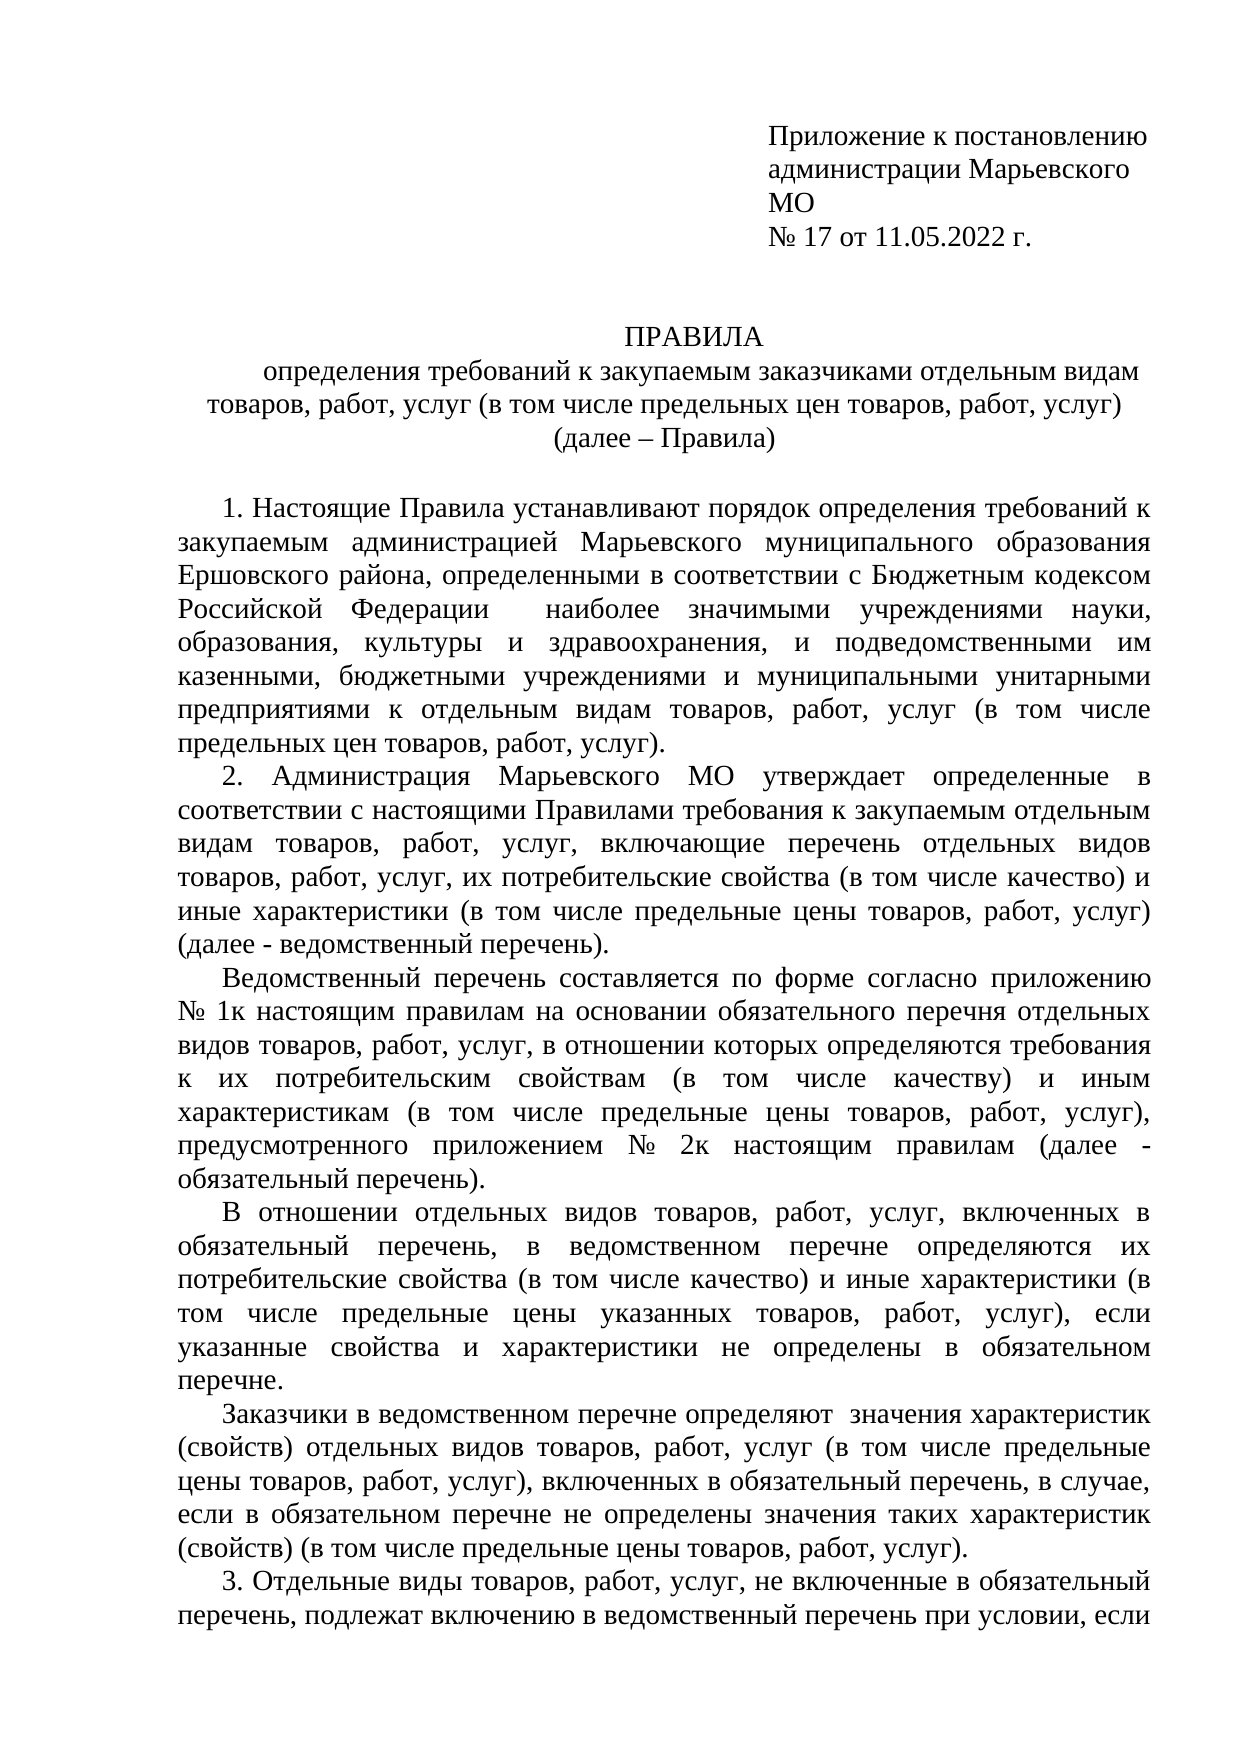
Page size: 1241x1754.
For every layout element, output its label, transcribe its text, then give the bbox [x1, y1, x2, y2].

text Ведомственный перечень составляется по форме согласно приложению № 1к настоящим правилам на основании обязательного перечня отдельных видов товаров, работ, услуг, в отношении которых определяются требования к их потребительским свойствам (в том числе качеству) и иным характеристикам (в том числе предельные цены товаров, работ, услуг), предусмотренного приложением № 2к настоящим правилам (далее - обязательный перечень). [177, 960, 1152, 1194]
text 1. Настоящие Правила устанавливают порядок определения требований к закупаемым администрацией Марьевского муниципального образования Ершовского района, определенными в соответствии с Бюджетным кодексом Российской Федерации наиболее значимыми учреждениями науки, образования, культуры и здравоохранения, и подведомственными им казенными, бюджетными учреждениями и муниципальными унитарными предприятиями к отдельным видам товаров, работ, услуг (в том числе предельных цен товаров, работ, услуг). [177, 490, 1152, 758]
text В отношении отдельных видов товаров, работ, услуг, включенных в обязательный перечень, в ведомственном перечне определяются их потребительские свойства (в том числе качество) и иные характеристики (в том числе предельные цены указанных товаров, работ, услуг), если указанные свойства и характеристики не определены в обязательном перечне. [177, 1194, 1152, 1396]
text определения требований к закупаемым заказчиками отдельным видам товаров, работ, услуг (в том числе предельных цен товаров, работ, услуг) (далее – Правила) [177, 353, 1152, 453]
text ПРАВИЛА [177, 319, 1152, 353]
text 2. Администрация Марьевского МО утверждает определенные в соответствии с настоящими Правилами требования к закупаемым отдельным видам товаров, работ, услуг, включающие перечень отдельных видов товаров, работ, услуг, их потребительские свойства (в том числе качество) и иные характеристики (в том числе предельные цены товаров, работ, услуг) (далее - ведомственный перечень). [177, 758, 1152, 960]
text Приложение к постановлению администрации Марьевского МО [768, 118, 1152, 219]
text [177, 1563, 1152, 1631]
text № 17 от 11.05.2022 г. [768, 219, 1152, 252]
text Заказчики в ведомственном перечне определяют значения характеристик (свойств) отдельных видов товаров, работ, услуг (в том числе предельные цены товаров, работ, услуг), включенных в обязательный перечень, в случае, если в обязательном перечне не определены значения таких характеристик (свойств) (в том числе предельные цены товаров, работ, услуг). [177, 1396, 1152, 1563]
